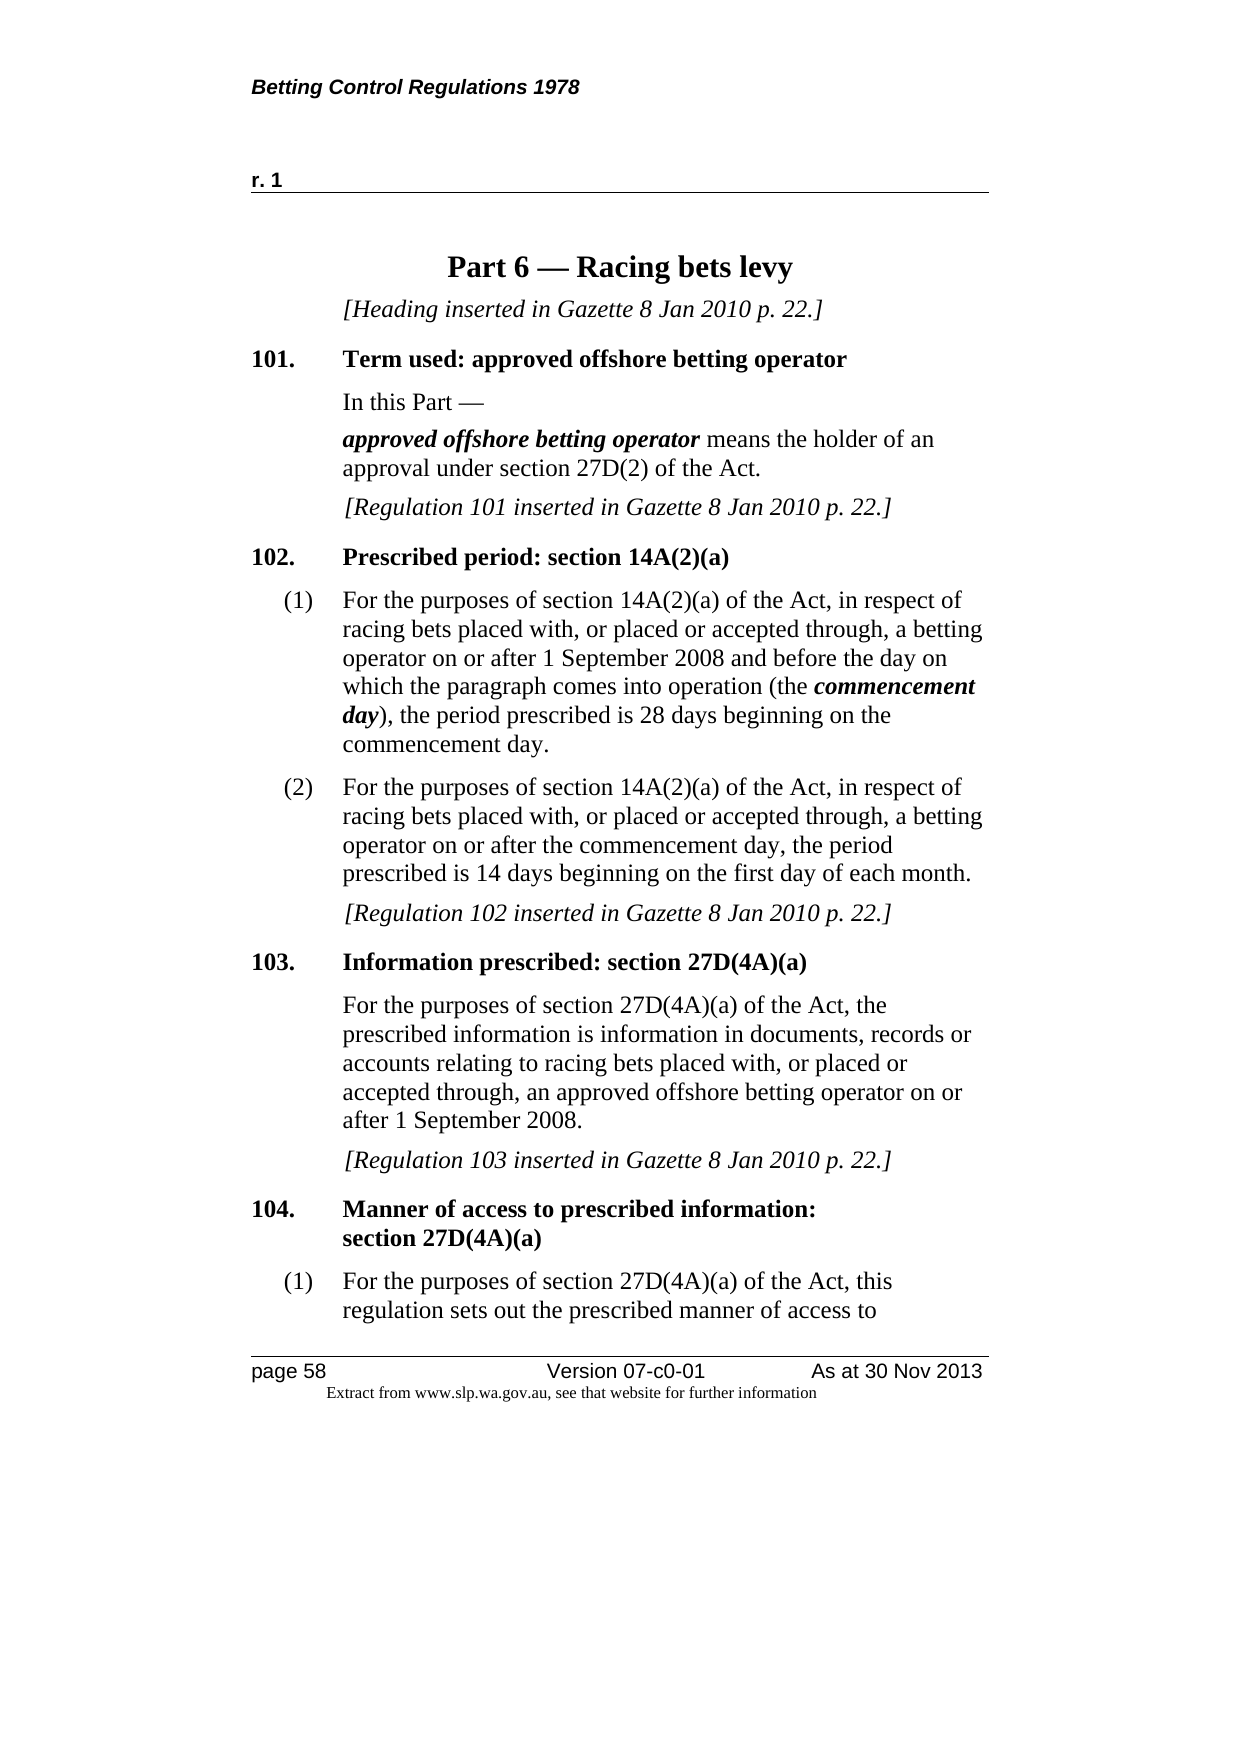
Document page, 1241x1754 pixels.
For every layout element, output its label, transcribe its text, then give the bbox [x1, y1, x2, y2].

text [Regulation 101 inserted in Gazette 8 Jan 2010 p. 22.] [251, 492, 989, 521]
text (1) For the purposes of section 14A(2)(a) of the Act, in respect of racing bets placed with, or placed or accepted through, a betting operator on or after 1 September 2008 and before the day on which the paragraph comes into operation (the commencement day), the period prescribed is 28 days beginning on the commencement day. [251, 585, 989, 758]
text approved offshore betting operator means the holder of an approval under section 27D(2) of the Act. [251, 424, 989, 482]
subtitle 102. Prescribed period: section 14A(2)(a) [251, 542, 989, 571]
subtitle 103. Information prescribed: section 27D(4A)(a) [251, 947, 989, 976]
subtitle 101. Term used: approved offshore betting operator [251, 344, 989, 373]
text [Regulation 102 inserted in Gazette 8 Jan 2010 p. 22.] [251, 898, 989, 926]
text For the purposes of section 27D(4A)(a) of the Act, the prescribed information is information in documents, records or accounts relating to racing bets placed with, or placed or accepted through, an approved offshore betting operator on or after 1 September 2008. [251, 991, 989, 1134]
subtitle [Heading inserted in Gazette 8 Jan 2010 p. 22.] [251, 294, 989, 323]
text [251, 1266, 989, 1324]
text In this Part — [251, 387, 989, 416]
subtitle 104. Manner of access to prescribed information: section 27D(4A)(a) [251, 1194, 989, 1252]
text [Regulation 103 inserted in Gazette 8 Jan 2010 p. 22.] [251, 1145, 989, 1173]
text (2) For the purposes of section 14A(2)(a) of the Act, in respect of racing bets placed with, or placed or accepted through, a betting operator on or after the commencement day, the period prescribed is 14 days beginning on the first day of each month. [251, 772, 989, 887]
subtitle Part 6 — Racing bets levy [251, 248, 989, 284]
